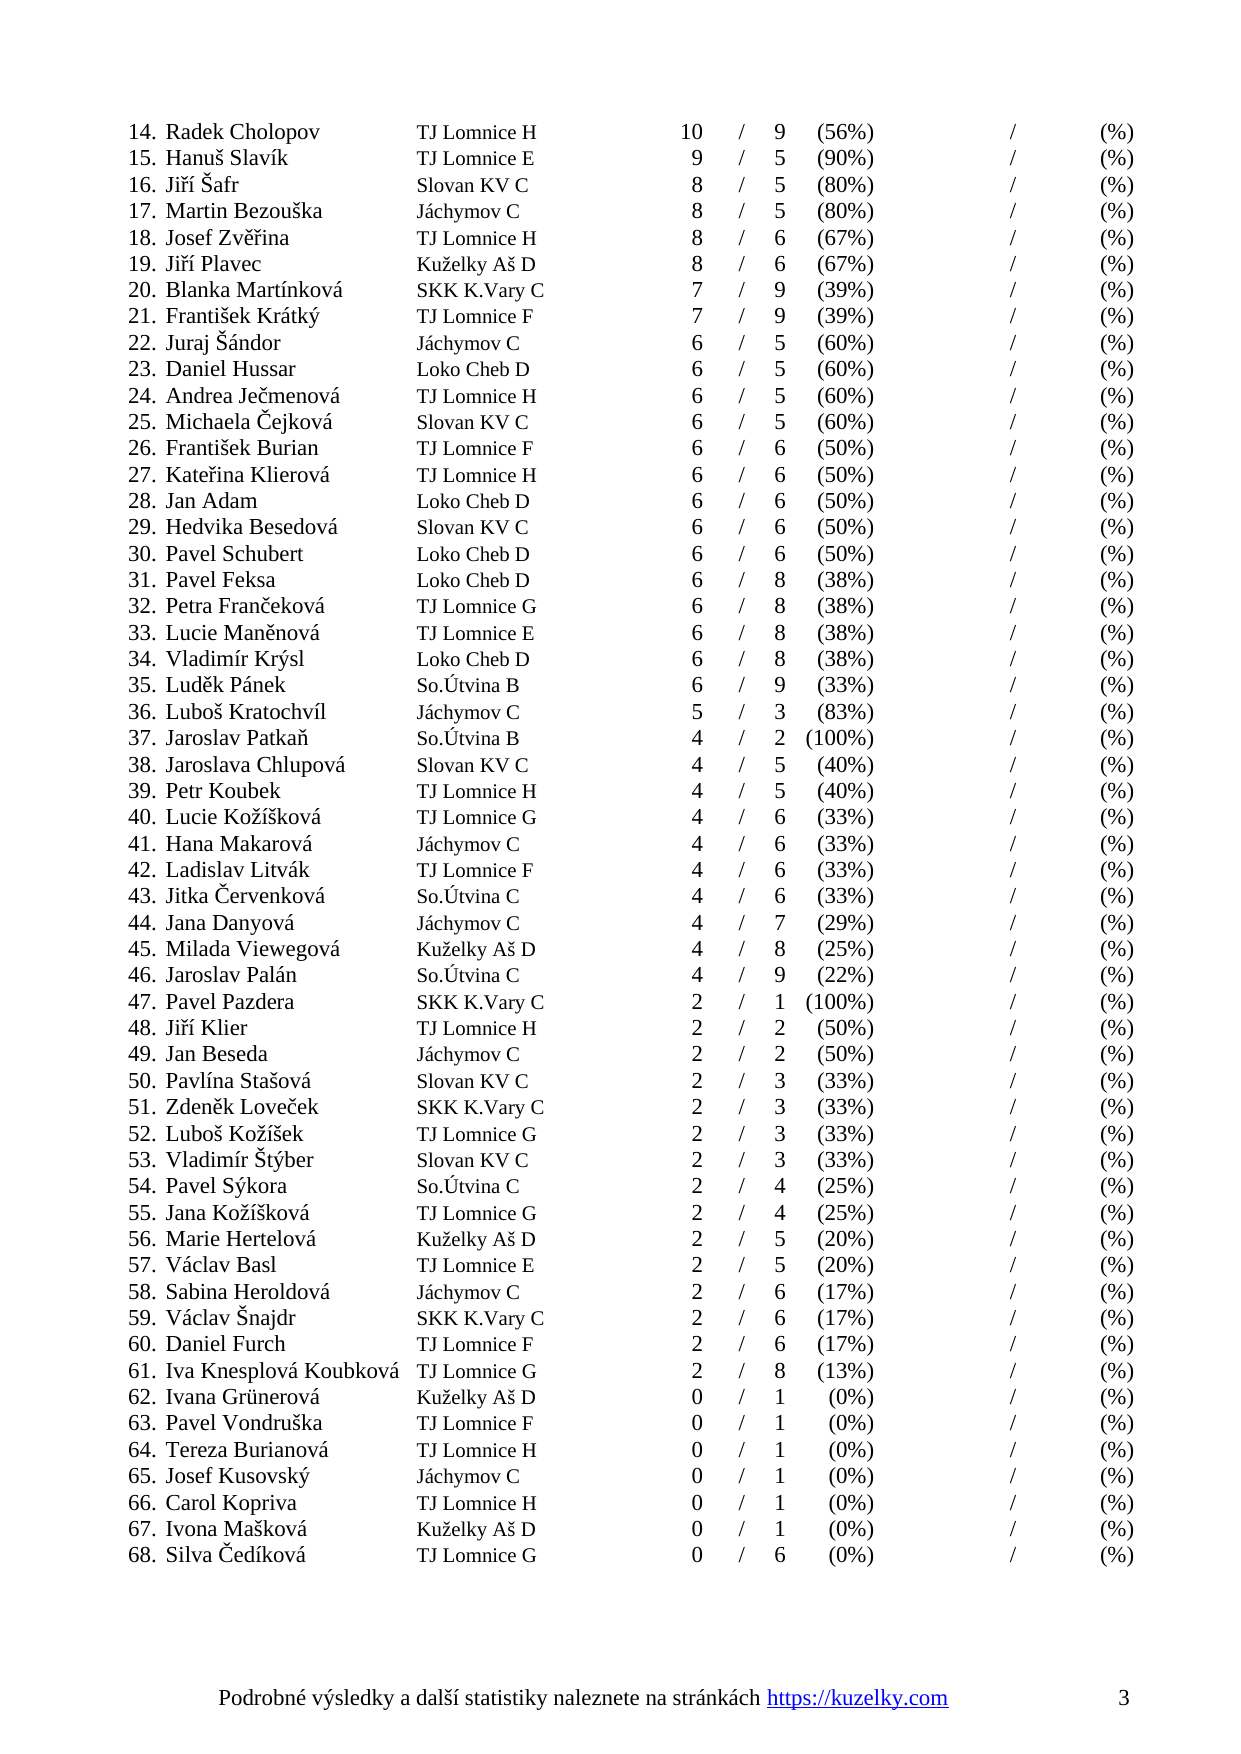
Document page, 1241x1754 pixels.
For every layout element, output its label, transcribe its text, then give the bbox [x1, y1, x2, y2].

text 68. Silva Čedíková TJ Lomnice G 0 / 6 (0%) / (%) [106, 1541, 1134, 1568]
text 45. Milada Viewegová Kuželky Aš D 4 / 8 (25%) / (%) [106, 935, 1134, 961]
text 22. Juraj Šándor Jáchymov C 6 / 5 (60%) / (%) [106, 329, 1134, 355]
text 46. Jaroslav Palán So.Útvina C 4 / 9 (22%) / (%) [106, 961, 1134, 988]
text 55. Jana Kožíšková TJ Lomnice G 2 / 4 (25%) / (%) [106, 1199, 1134, 1225]
text 54. Pavel Sýkora So.Útvina C 2 / 4 (25%) / (%) [106, 1172, 1134, 1199]
text 47. Pavel Pazdera SKK K.Vary C 2 / 1 (100%) / (%) [106, 988, 1134, 1014]
text 60. Daniel Furch TJ Lomnice F 2 / 6 (17%) / (%) [106, 1330, 1134, 1357]
text 17. Martin Bezouška Jáchymov C 8 / 5 (80%) / (%) [106, 197, 1134, 223]
text 16. Jiří Šafr Slovan KV C 8 / 5 (80%) / (%) [106, 171, 1134, 197]
text 49. Jan Beseda Jáchymov C 2 / 2 (50%) / (%) [106, 1041, 1134, 1067]
text 15. Hanuš Slavík TJ Lomnice E 9 / 5 (90%) / (%) [106, 144, 1134, 171]
text 25. Michaela Čejková Slovan KV C 6 / 5 (60%) / (%) [106, 408, 1134, 434]
text 31. Pavel Feksa Loko Cheb D 6 / 8 (38%) / (%) [106, 566, 1134, 592]
text 57. Václav Basl TJ Lomnice E 2 / 5 (20%) / (%) [106, 1251, 1134, 1278]
text 39. Petr Koubek TJ Lomnice H 4 / 5 (40%) / (%) [106, 777, 1134, 803]
text 38. Jaroslava Chlupová Slovan KV C 4 / 5 (40%) / (%) [106, 751, 1134, 777]
text 33. Lucie Maněnová TJ Lomnice E 6 / 8 (38%) / (%) [106, 619, 1134, 645]
text 27. Kateřina Klierová TJ Lomnice H 6 / 6 (50%) / (%) [106, 461, 1134, 487]
text 40. Lucie Kožíšková TJ Lomnice G 4 / 6 (33%) / (%) [106, 803, 1134, 830]
text 50. Pavlína Stašová Slovan KV C 2 / 3 (33%) / (%) [106, 1067, 1134, 1093]
text 26. František Burian TJ Lomnice F 6 / 6 (50%) / (%) [106, 434, 1134, 461]
text 62. Ivana Grünerová Kuželky Aš D 0 / 1 (0%) / (%) [106, 1383, 1134, 1409]
text 63. Pavel Vondruška TJ Lomnice F 0 / 1 (0%) / (%) [106, 1409, 1134, 1436]
text 35. Luděk Pánek So.Útvina B 6 / 9 (33%) / (%) [106, 672, 1134, 698]
text 66. Carol Kopriva TJ Lomnice H 0 / 1 (0%) / (%) [106, 1488, 1134, 1515]
text 18. Josef Zvěřina TJ Lomnice H 8 / 6 (67%) / (%) [106, 223, 1134, 250]
text 51. Zdeněk Loveček SKK K.Vary C 2 / 3 (33%) / (%) [106, 1093, 1134, 1119]
text 36. Luboš Kratochvíl Jáchymov C 5 / 3 (83%) / (%) [106, 698, 1134, 724]
text 56. Marie Hertelová Kuželky Aš D 2 / 5 (20%) / (%) [106, 1225, 1134, 1251]
text 19. Jiří Plavec Kuželky Aš D 8 / 6 (67%) / (%) [106, 250, 1134, 276]
text 41. Hana Makarová Jáchymov C 4 / 6 (33%) / (%) [106, 830, 1134, 856]
text 34. Vladimír Krýsl Loko Cheb D 6 / 8 (38%) / (%) [106, 645, 1134, 672]
text 24. Andrea Ječmenová TJ Lomnice H 6 / 5 (60%) / (%) [106, 382, 1134, 408]
text 32. Petra Frančeková TJ Lomnice G 6 / 8 (38%) / (%) [106, 592, 1134, 619]
text 58. Sabina Heroldová Jáchymov C 2 / 6 (17%) / (%) [106, 1278, 1134, 1304]
text 29. Hedvika Besedová Slovan KV C 6 / 6 (50%) / (%) [106, 513, 1134, 540]
text 37. Jaroslav Patkaň So.Útvina B 4 / 2 (100%) / (%) [106, 724, 1134, 751]
text 42. Ladislav Litvák TJ Lomnice F 4 / 6 (33%) / (%) [106, 856, 1134, 882]
text 64. Tereza Burianová TJ Lomnice H 0 / 1 (0%) / (%) [106, 1436, 1134, 1462]
text 59. Václav Šnajdr SKK K.Vary C 2 / 6 (17%) / (%) [106, 1304, 1134, 1330]
text 61. Iva Knesplová Koubková TJ Lomnice G 2 / 8 (13%) / (%) [106, 1357, 1134, 1383]
text 53. Vladimír Štýber Slovan KV C 2 / 3 (33%) / (%) [106, 1146, 1134, 1172]
text 65. Josef Kusovský Jáchymov C 0 / 1 (0%) / (%) [106, 1462, 1134, 1488]
text 14. Radek Cholopov TJ Lomnice H 10 / 9 (56%) / (%) [106, 118, 1134, 144]
text 28. Jan Adam Loko Cheb D 6 / 6 (50%) / (%) [106, 487, 1134, 513]
text 20. Blanka Martínková SKK K.Vary C 7 / 9 (39%) / (%) [106, 276, 1134, 303]
text 21. František Krátký TJ Lomnice F 7 / 9 (39%) / (%) [106, 303, 1134, 329]
text 43. Jitka Červenková So.Útvina C 4 / 6 (33%) / (%) [106, 882, 1134, 909]
text 52. Luboš Kožíšek TJ Lomnice G 2 / 3 (33%) / (%) [106, 1119, 1134, 1146]
text 30. Pavel Schubert Loko Cheb D 6 / 6 (50%) / (%) [106, 540, 1134, 566]
text 23. Daniel Hussar Loko Cheb D 6 / 5 (60%) / (%) [106, 355, 1134, 382]
text 48. Jiří Klier TJ Lomnice H 2 / 2 (50%) / (%) [106, 1014, 1134, 1041]
text 44. Jana Danyová Jáchymov C 4 / 7 (29%) / (%) [106, 909, 1134, 935]
text 67. Ivona Mašková Kuželky Aš D 0 / 1 (0%) / (%) [106, 1515, 1134, 1541]
